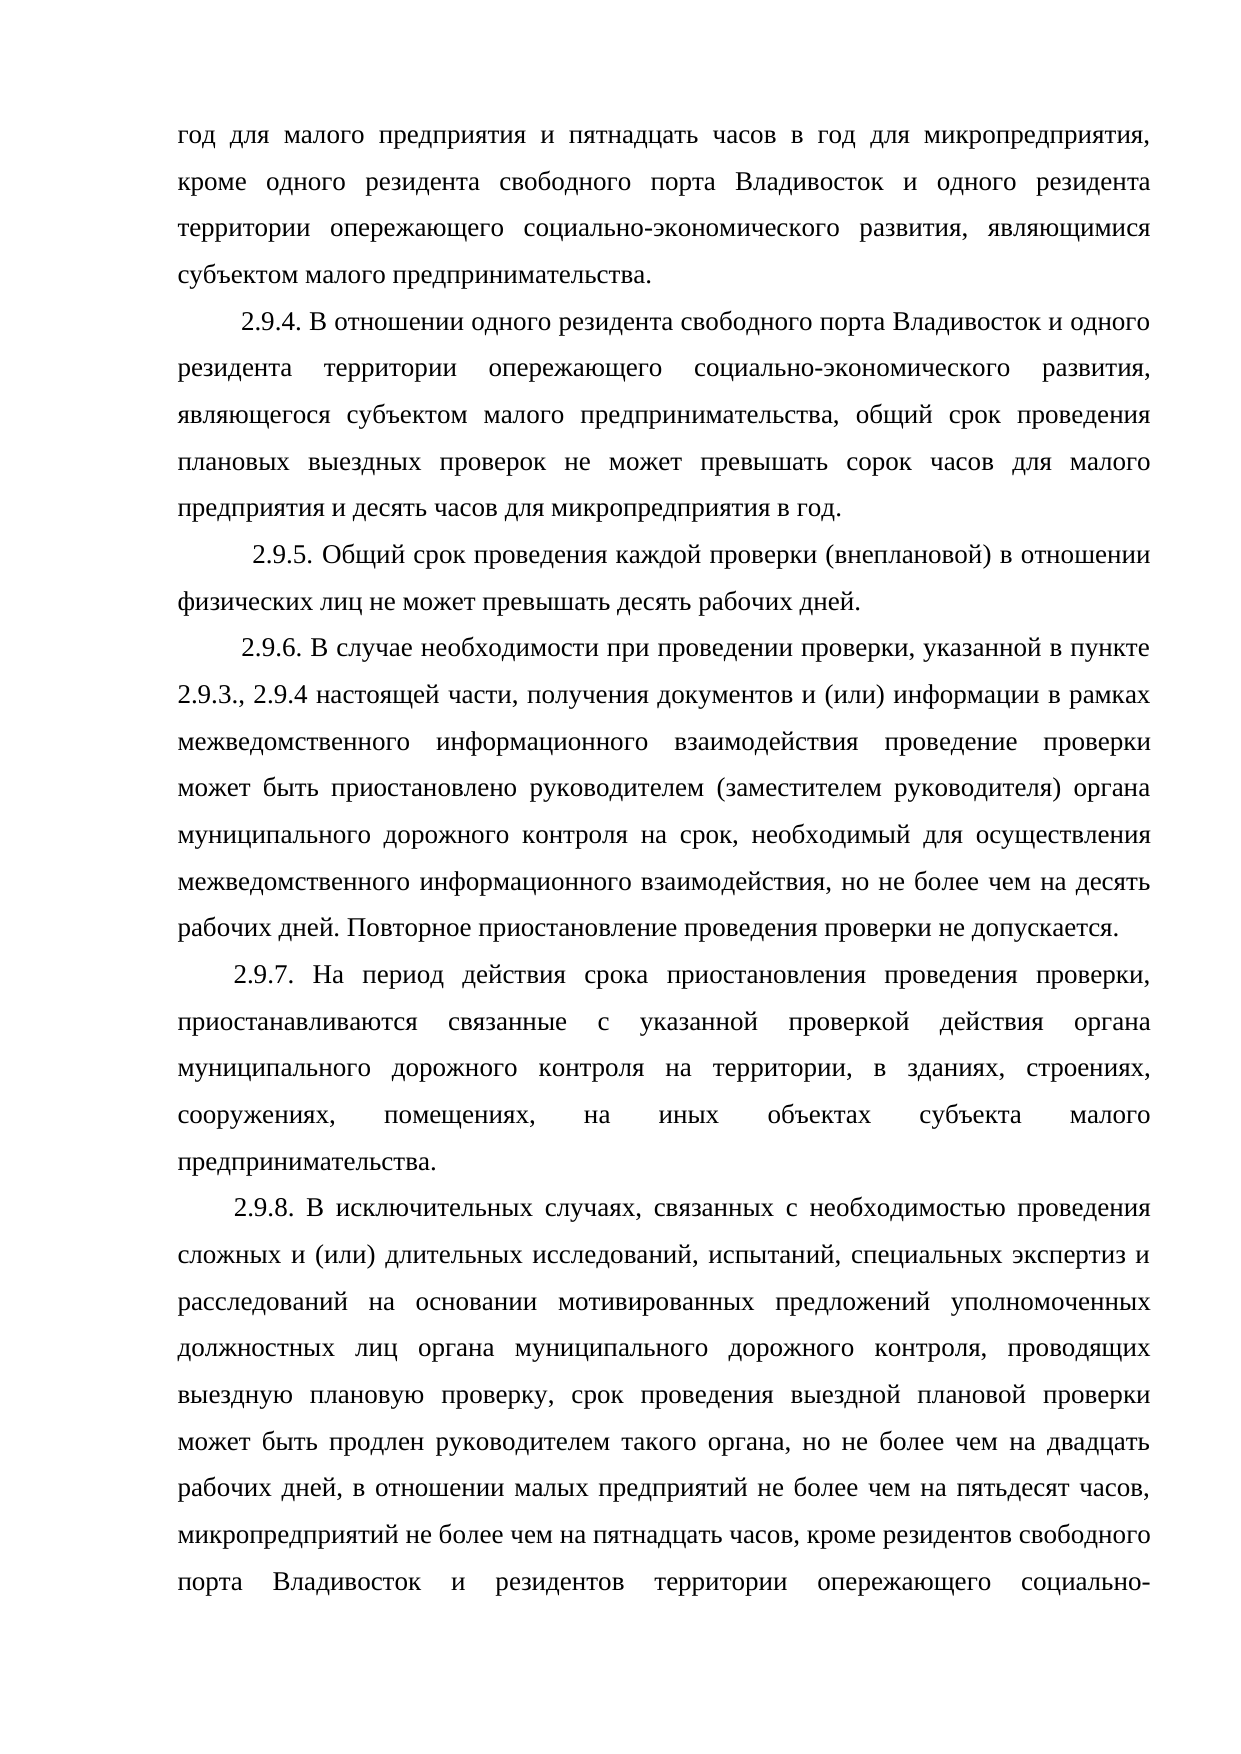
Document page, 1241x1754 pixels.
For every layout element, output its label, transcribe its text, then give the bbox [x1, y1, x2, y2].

text 2.9.4. В отношении одного резидента свободного порта Владивосток и одного резидента территории опережающего социально-экономического развития, являющегося субъектом малого предпринимательства, общий срок проведения плановых выездных проверок не может превышать сорок часов для малого предприятия и десять часов для микропредприятия в год. [177, 305, 1152, 523]
text 2.9.7. На период действия срока приостановления проведения проверки, приостанавливаются связанные с указанной проверкой действия органа муниципального дорожного контроля на территории, в зданиях, строениях, сооружениях, помещениях, на иных объектах субъекта малого предпринимательства. [177, 958, 1152, 1176]
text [177, 1191, 1152, 1596]
text 2.9.5. Общий срок проведения каждой проверки (внеплановой) в отношении физических лиц не может превышать десять рабочих дней. [177, 538, 1152, 616]
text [177, 118, 1152, 289]
text 2.9.6. В случае необходимости при проведении проверки, указанной в пункте 2.9.3., 2.9.4 настоящей части, получения документов и (или) информации в рамках межведомственного информационного взаимодействия проведение проверки может быть приостановлено руководителем (заместителем руководителя) органа муниципального дорожного контроля на срок, необходимый для осуществления межведомственного информационного взаимодействия, но не более чем на десять рабочих дней. Повторное приостановление проведения проверки не допускается. [177, 631, 1152, 943]
